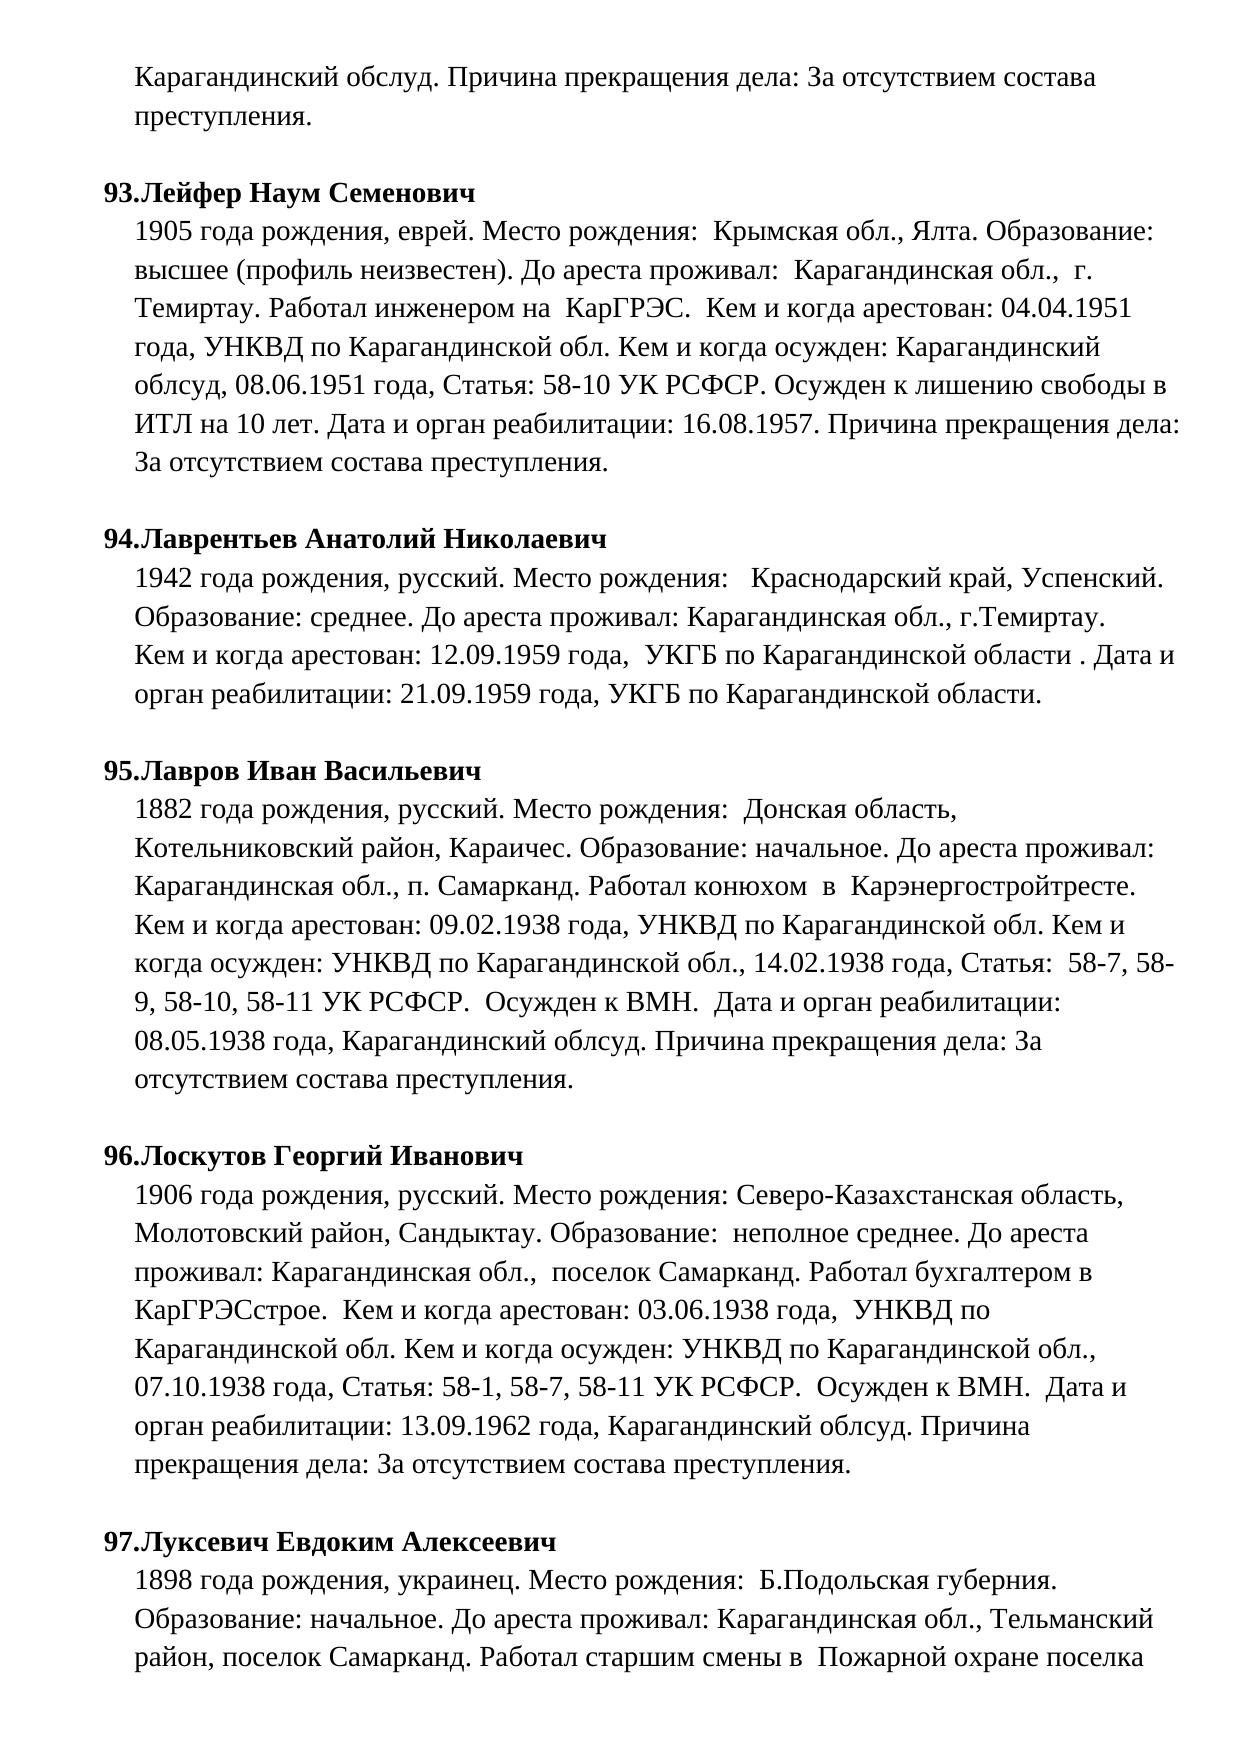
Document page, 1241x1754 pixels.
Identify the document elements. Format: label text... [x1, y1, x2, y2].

list 1882 года рождения, русский. Место рождения: Донская область, Котельниковский район, Караичес. Образование: начальное. До ареста проживал: Карагандинская обл., п. Самарканд. Работал конюхом в Карэнергостройтресте. Кем и когда арестован: 09.02.1938 года, УНКВД по Карагандинской обл. Кем и когда осужден: УНКВД по Карагандинской обл., 14.02.1938 года, Статья: 58-7, 58-9, 58-10, 58-11 УК РСФСР. Осужден к ВМН. Дата и орган реабилитации: 08.05.1938 года, Карагандинский облсуд. Причина прекращения дела: За отсутствием состава преступления. [134, 791, 1181, 1095]
list Луксевич Евдоким Алексеевич [103, 1524, 1181, 1557]
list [134, 59, 1181, 131]
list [134, 1562, 1181, 1673]
list 1942 года рождения, русский. Место рождения: Краснодарский край, Успенский. Образование: среднее. До ареста проживал: Карагандинская обл., г.Темиртау. Кем и когда арестован: 12.09.1959 года, УКГБ по Карагандинской области . Дата и орган реабилитации: 21.09.1959 года, УКГБ по Карагандинской области. [134, 560, 1181, 709]
list 1906 года рождения, русский. Место рождения: Северо-Казахстанская область, Молотовский район, Сандыктау. Образование: неполное среднее. До ареста проживал: Карагандинская обл., поселок Самарканд. Работал бухгалтером в КарГРЭСстрое. Кем и когда арестован: 03.06.1938 года, УНКВД по Карагандинской обл. Кем и когда осужден: УНКВД по Карагандинской обл., 07.10.1938 года, Статья: 58-1, 58-7, 58-11 УК РСФСР. Осужден к ВМН. Дата и орган реабилитации: 13.09.1962 года, Карагандинский облсуд. Причина прекращения дела: За отсутствием состава преступления. [134, 1177, 1181, 1480]
list Лаврентьев Анатолий Николаевич [103, 522, 1181, 555]
list Лоскутов Георгий Иванович [103, 1138, 1181, 1172]
list 1905 года рождения, еврей. Место рождения: Крымская обл., Ялта. Образование: высшее (профиль неизвестен). До ареста проживал: Карагандинская обл., г. Темиртау. Работал инженером на КарГРЭС. Кем и когда арестован: 04.04.1951 года, УНКВД по Карагандинской обл. Кем и когда осужден: Карагандинский облсуд, 08.06.1951 года, Статья: 58-10 УК РСФСР. Осужден к лишению свободы в ИТЛ на 10 лет. Дата и орган реабилитации: 16.08.1957. Причина прекращения дела: За отсутствием состава преступления. [134, 213, 1181, 478]
list Лавров Иван Васильевич [103, 753, 1181, 786]
list Лейфер Наум Семенович [103, 175, 1181, 208]
